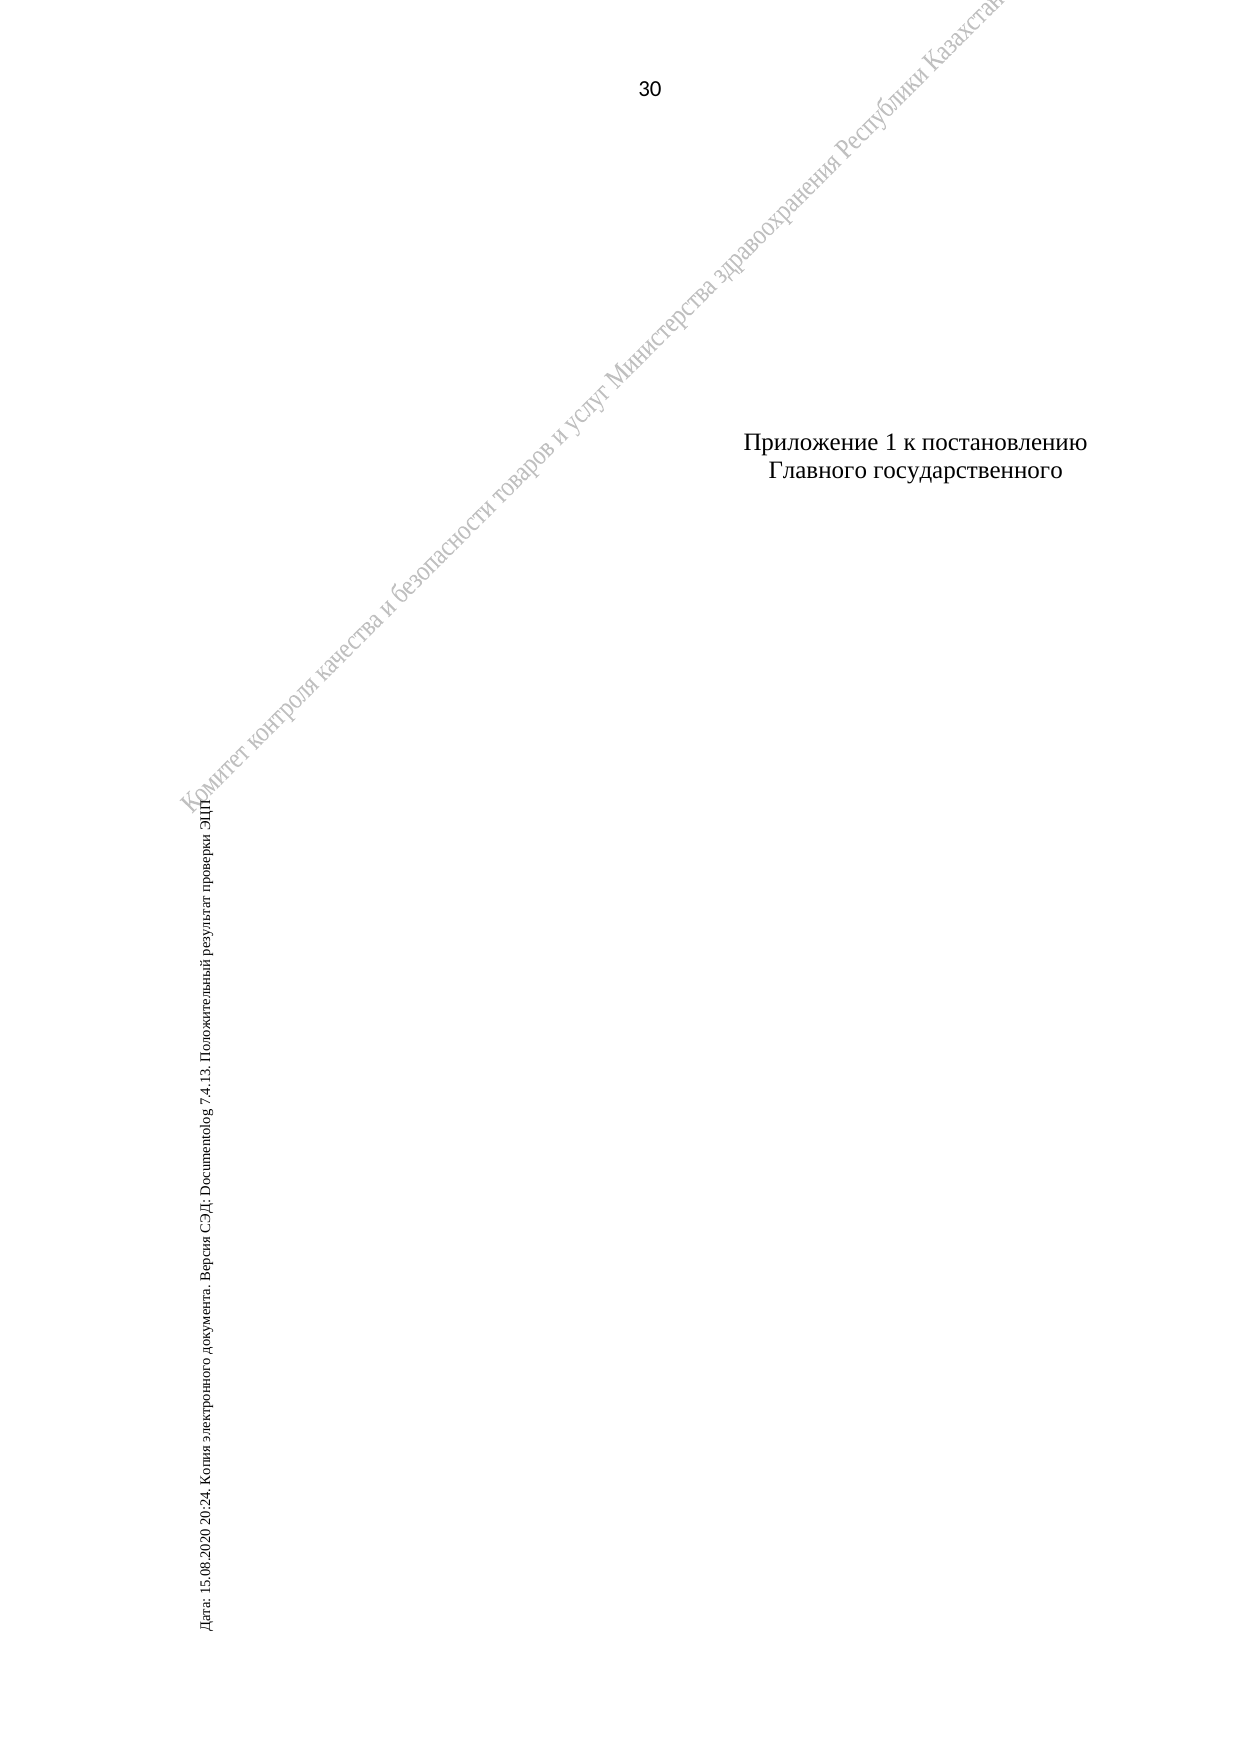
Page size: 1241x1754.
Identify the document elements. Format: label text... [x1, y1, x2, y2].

list Главного государственного [679, 455, 1152, 484]
list Приложение 1 к постановлению [679, 427, 1152, 455]
